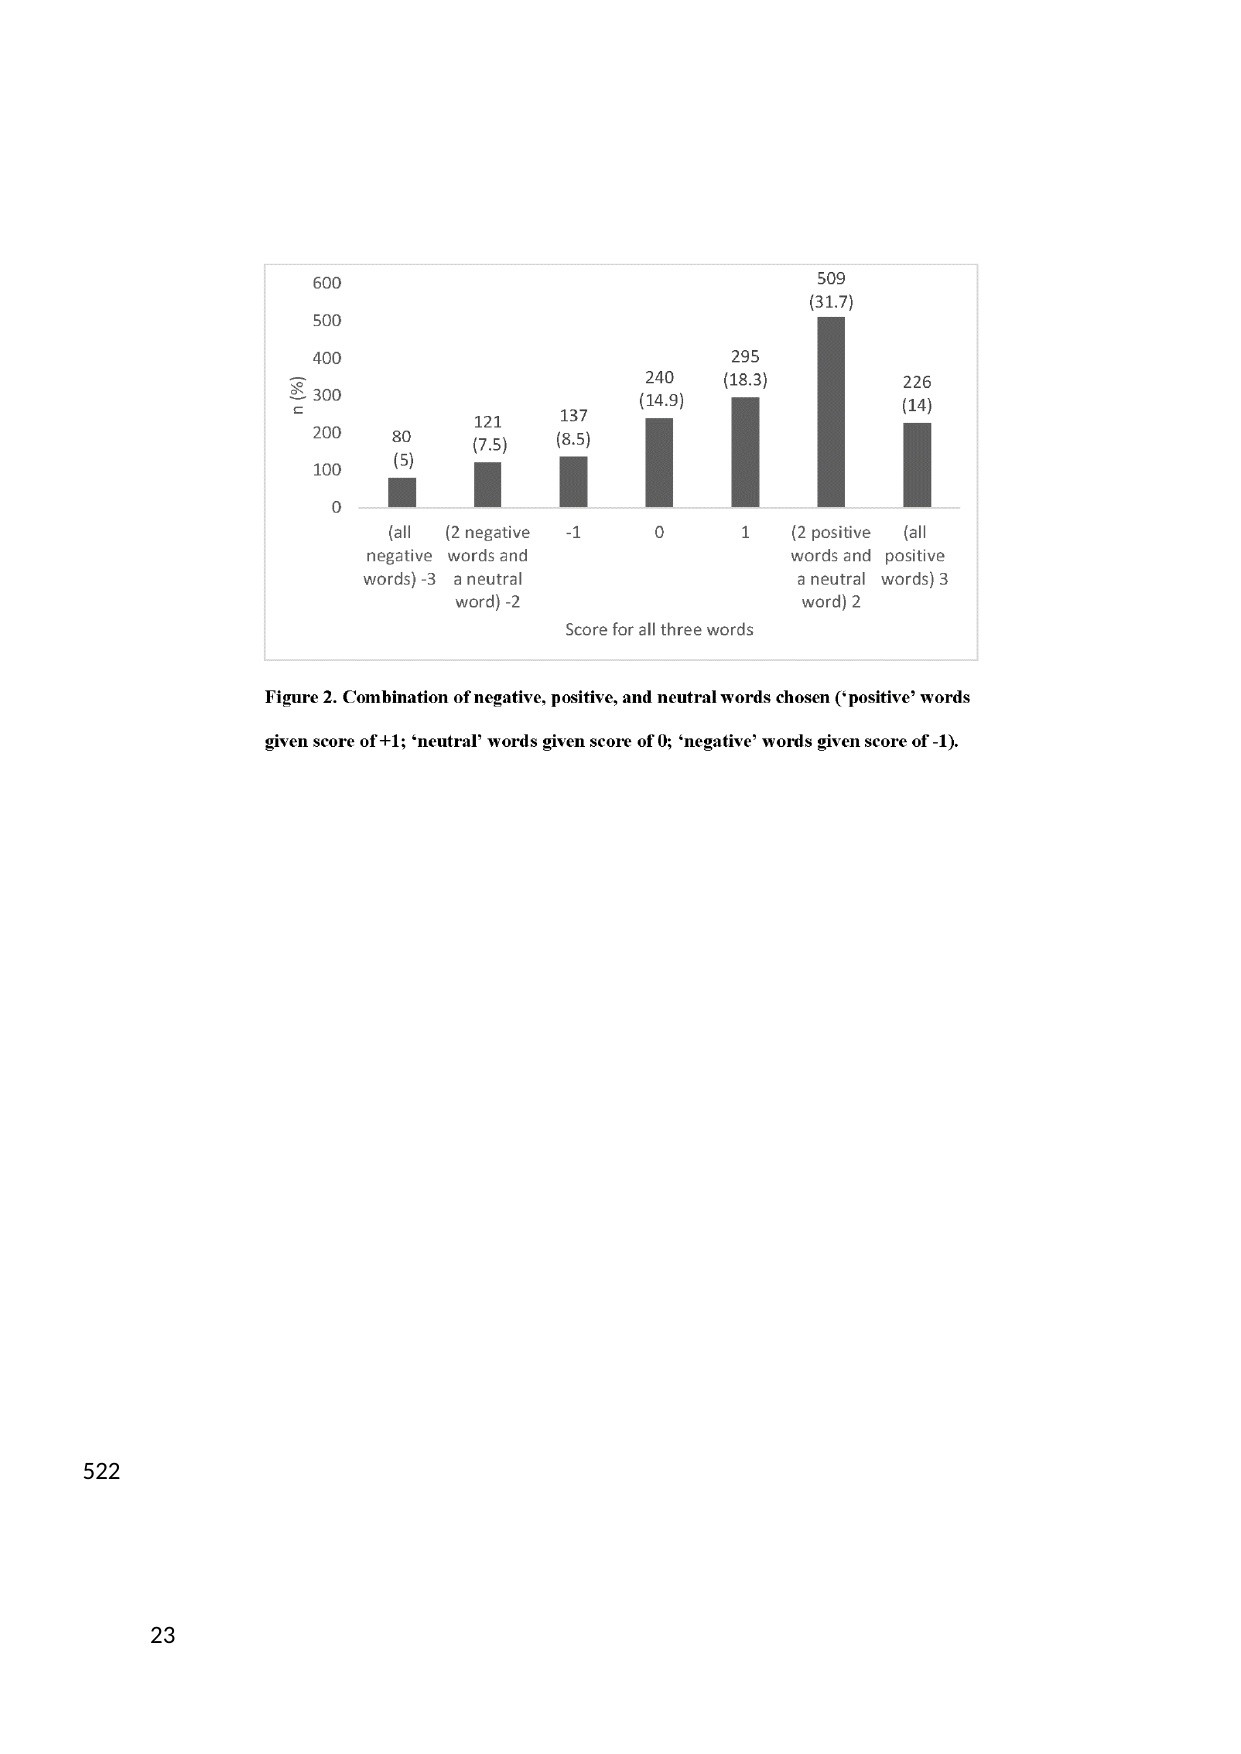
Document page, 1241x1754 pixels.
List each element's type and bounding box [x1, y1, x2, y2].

picture [150, 150, 1090, 1480]
